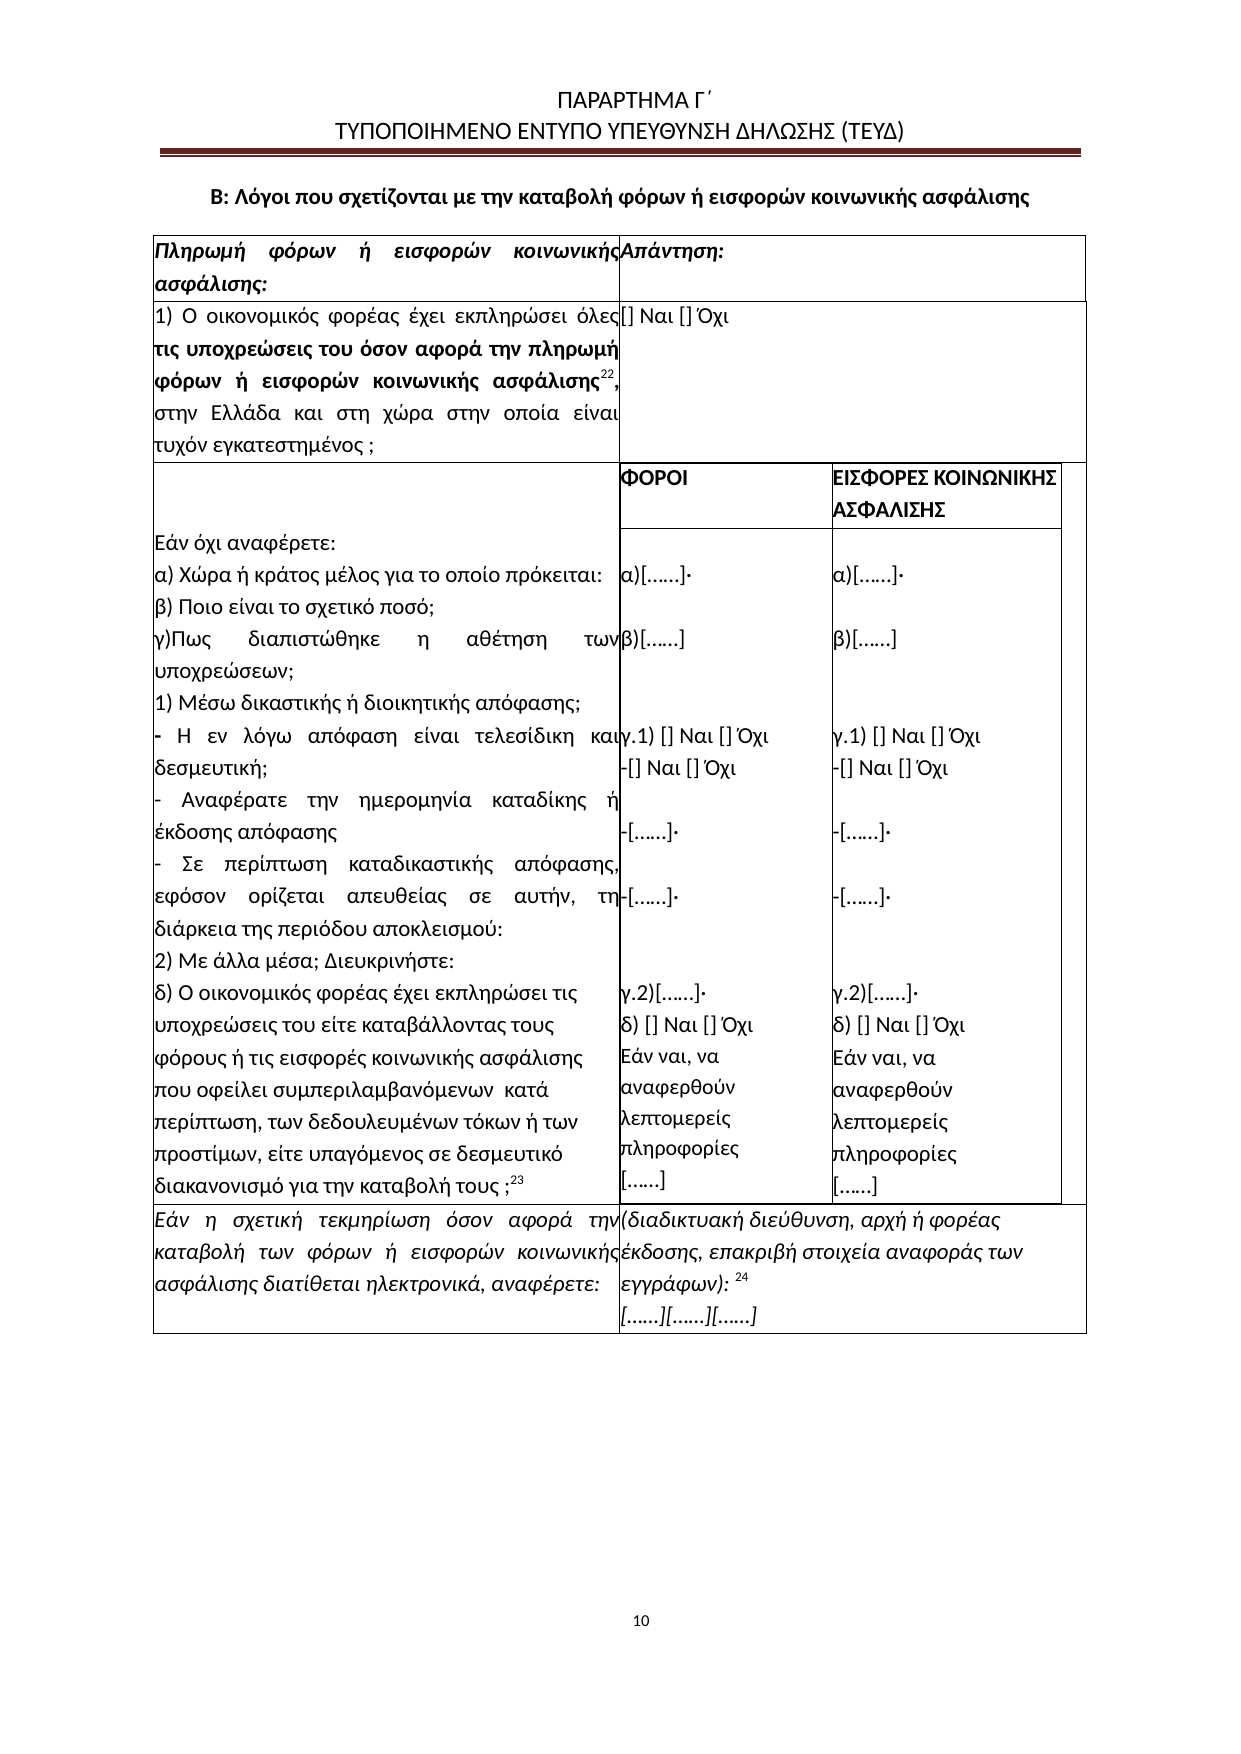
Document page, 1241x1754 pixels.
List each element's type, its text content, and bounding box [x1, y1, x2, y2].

table_header Πληρωμή φόρων ή εισφορών κοινωνικής ασφάλισης: [154, 236, 619, 301]
table_cell [1062, 463, 1086, 1204]
table_cell Εάν η σχετική τεκμηρίωση όσον αφορά την καταβολή των φόρων ή εισφορών κοινωνικής ασφάλισης διατίθεται ηλεκτρονικά, αναφέρετε: [154, 1205, 619, 1333]
table_cell [621, 529, 832, 1203]
table_header Απάντηση: [620, 236, 1085, 301]
table_cell 1) Ο οικονομικός φορέας έχει εκπληρώσει όλες τις υποχρεώσεις του όσον αφορά την πληρωμή φόρων ή εισφορών κοινωνικής ασφάλισης, στην Ελλάδα και στη χώρα στην οποία είναι τυχόν εγκατεστημένος ; [154, 302, 619, 462]
table_cell [] Ναι [] Όχι [620, 302, 1086, 462]
table_cell [833, 464, 1061, 528]
table_cell Εάν όχι αναφέρετε: α) Χώρα ή κράτος μέλος για το οποίο πρόκειται: β) Ποιο είναι το σχετικό ποσό; γ)Πως διαπιστώθηκε η αθέτηση των υποχρεώσεων; 1) Μέσω δικαστικής ή διοικητικής απόφασης; - Η εν λόγω απόφαση είναι τελεσίδικη και δεσμευτική; - Αναφέρατε την ημερομηνία καταδίκης ή έκδοσης απόφασης - Σε περίπτωση καταδικαστικής απόφασης, εφόσον ορίζεται απευθείας σε αυτήν, τη διάρκεια της περιόδου αποκλεισμού: 2) Με άλλα μέσα; Διευκρινήστε: δ) Ο οικονομικός φορέας έχει εκπληρώσει τις υποχρεώσεις του είτε καταβάλλοντας τους φόρους ή τις εισφορές κοινωνικής ασφάλισης που οφείλει συμπεριλαμβανόμενων κατά περίπτωση, των δεδουλευμένων τόκων ή των προστίμων, είτε υπαγόμενος σε δεσμευτικό διακανονισμό για την καταβολή τους ; [154, 463, 619, 1204]
table_cell [833, 529, 1061, 1203]
text Β: Λόγοι που σχετίζονται με την καταβολή φόρων ή εισφορών κοινωνικής ασφάλισης [159, 182, 1081, 210]
table_cell [621, 464, 832, 528]
table_cell (διαδικτυακή διεύθυνση, αρχή ή φορέας έκδοσης, επακριβή στοιχεία αναφοράς των εγγράφων): [……][……][……] [620, 1205, 1086, 1333]
